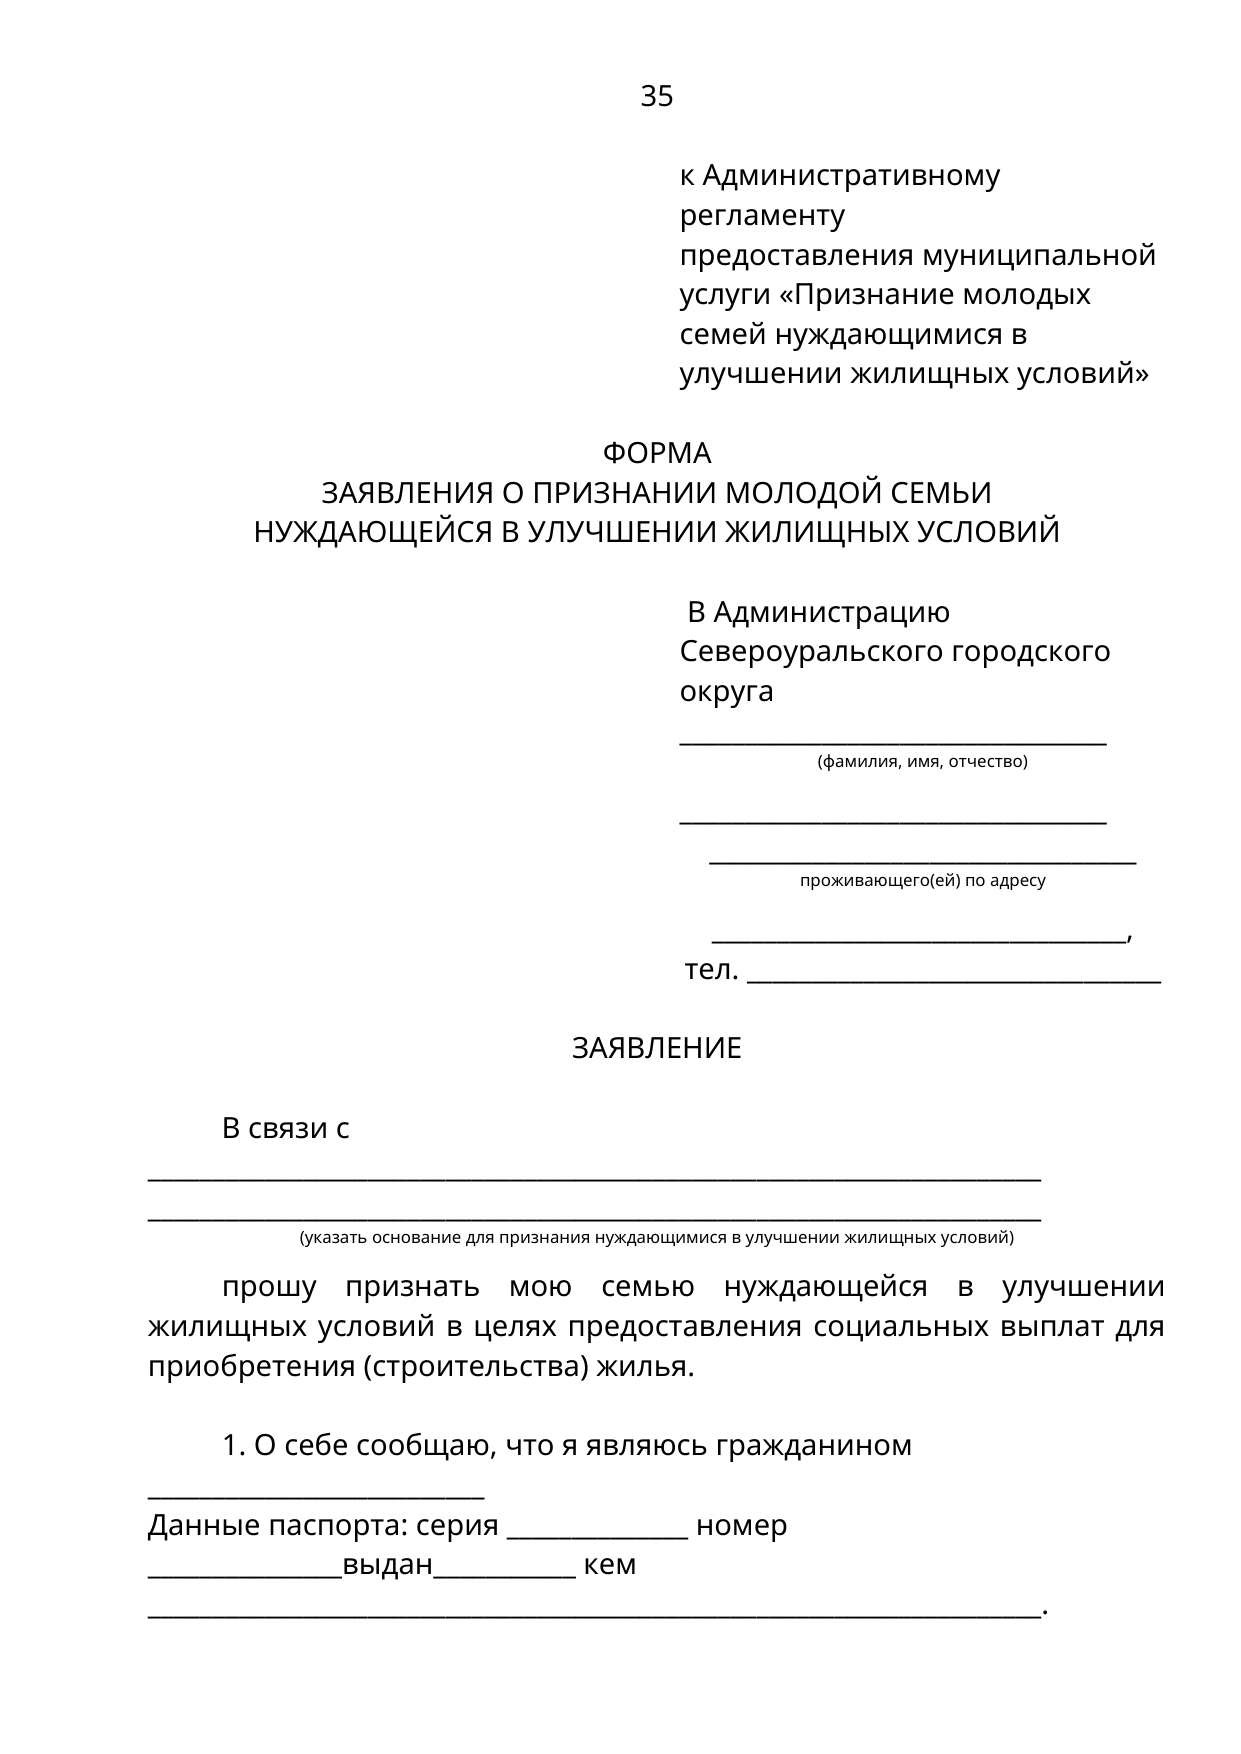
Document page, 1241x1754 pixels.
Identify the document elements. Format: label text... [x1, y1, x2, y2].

text ФОРМА [148, 432, 1166, 472]
text _____________________________________________________________________ [148, 1186, 1166, 1226]
text ЗАЯВЛЕНИЯ О ПРИЗНАНИИ МОЛОДОЙ СЕМЬИ [148, 472, 1166, 512]
text тел. ________________________________ [679, 948, 1166, 988]
text В связи с _____________________________________________________________________ [148, 1107, 1166, 1186]
text Данные паспорта: серия ______________ номер _______________выдан___________ кем _____________________________________________________________________. [148, 1504, 1166, 1623]
text к Административному регламенту [679, 154, 1166, 234]
text ЗАЯВЛЕНИЕ [148, 1027, 1166, 1067]
text НУЖДАЮЩЕЙСЯ В УЛУЧШЕНИИ ЖИЛИЩНЫХ УСЛОВИЙ [148, 512, 1166, 551]
text прошу признать мою семью нуждающейся в улучшении жилищных условий в целях предоставления социальных выплат для приобретения (строительства) жилья. [148, 1266, 1166, 1385]
text (указать основание для признания нуждающимися в улучшении жилищных условий) [148, 1226, 1166, 1266]
text 1. О себе сообщаю, что я являюсь гражданином __________________________ [148, 1424, 1166, 1504]
text _________________________________ [679, 789, 1166, 829]
text предоставления муниципальной услуги «Признание молодых семей нуждающимися в улучшении жилищных условий» [679, 234, 1166, 392]
text (фамилия, имя, отчество) [679, 750, 1166, 789]
text В Администрацию Североуральского городского округа [679, 591, 1166, 710]
text ________________________________, [679, 908, 1166, 948]
text _________________________________ [679, 710, 1166, 750]
text _________________________________ проживающего(ей) по адресу [679, 829, 1166, 908]
